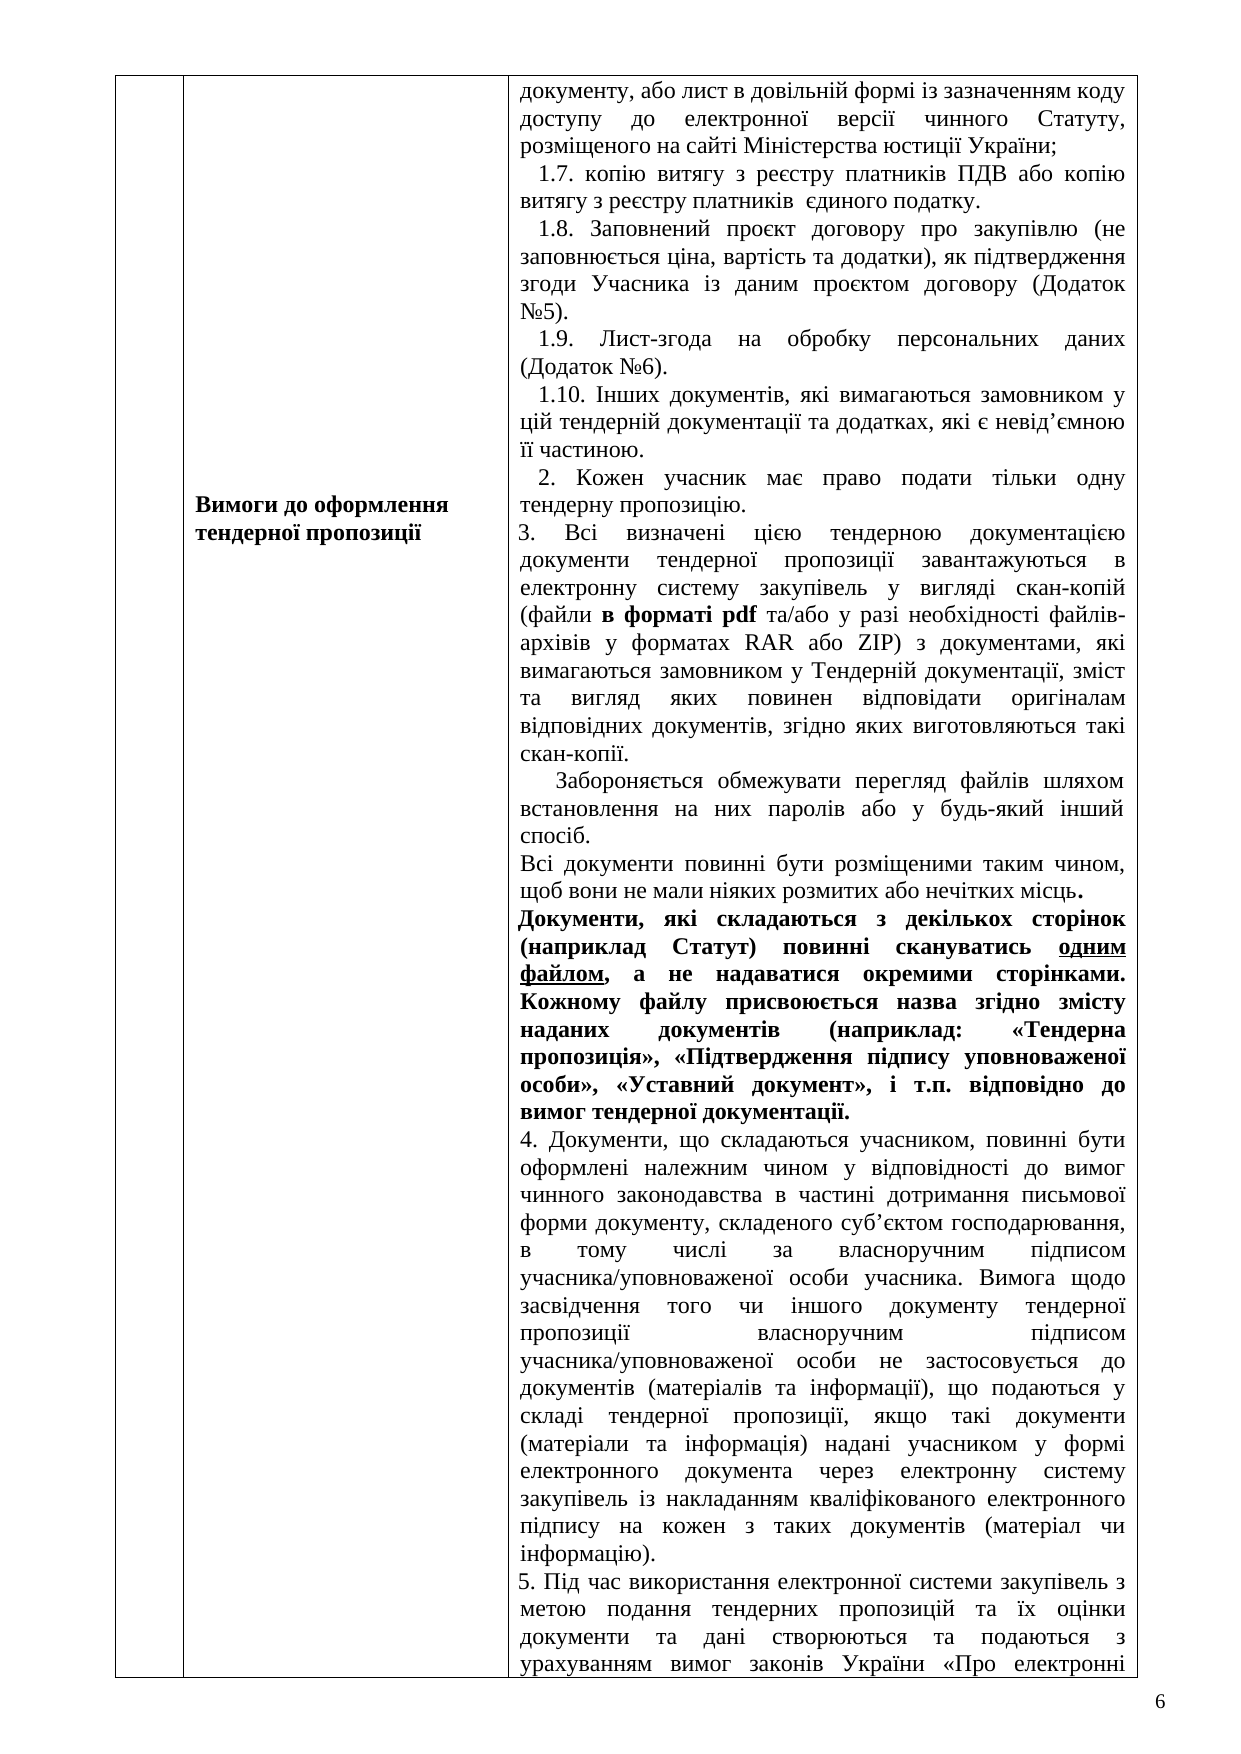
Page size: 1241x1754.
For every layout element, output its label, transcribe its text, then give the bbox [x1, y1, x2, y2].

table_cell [184, 76, 508, 1677]
table_cell 1 [116, 76, 183, 1677]
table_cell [509, 76, 1137, 1677]
